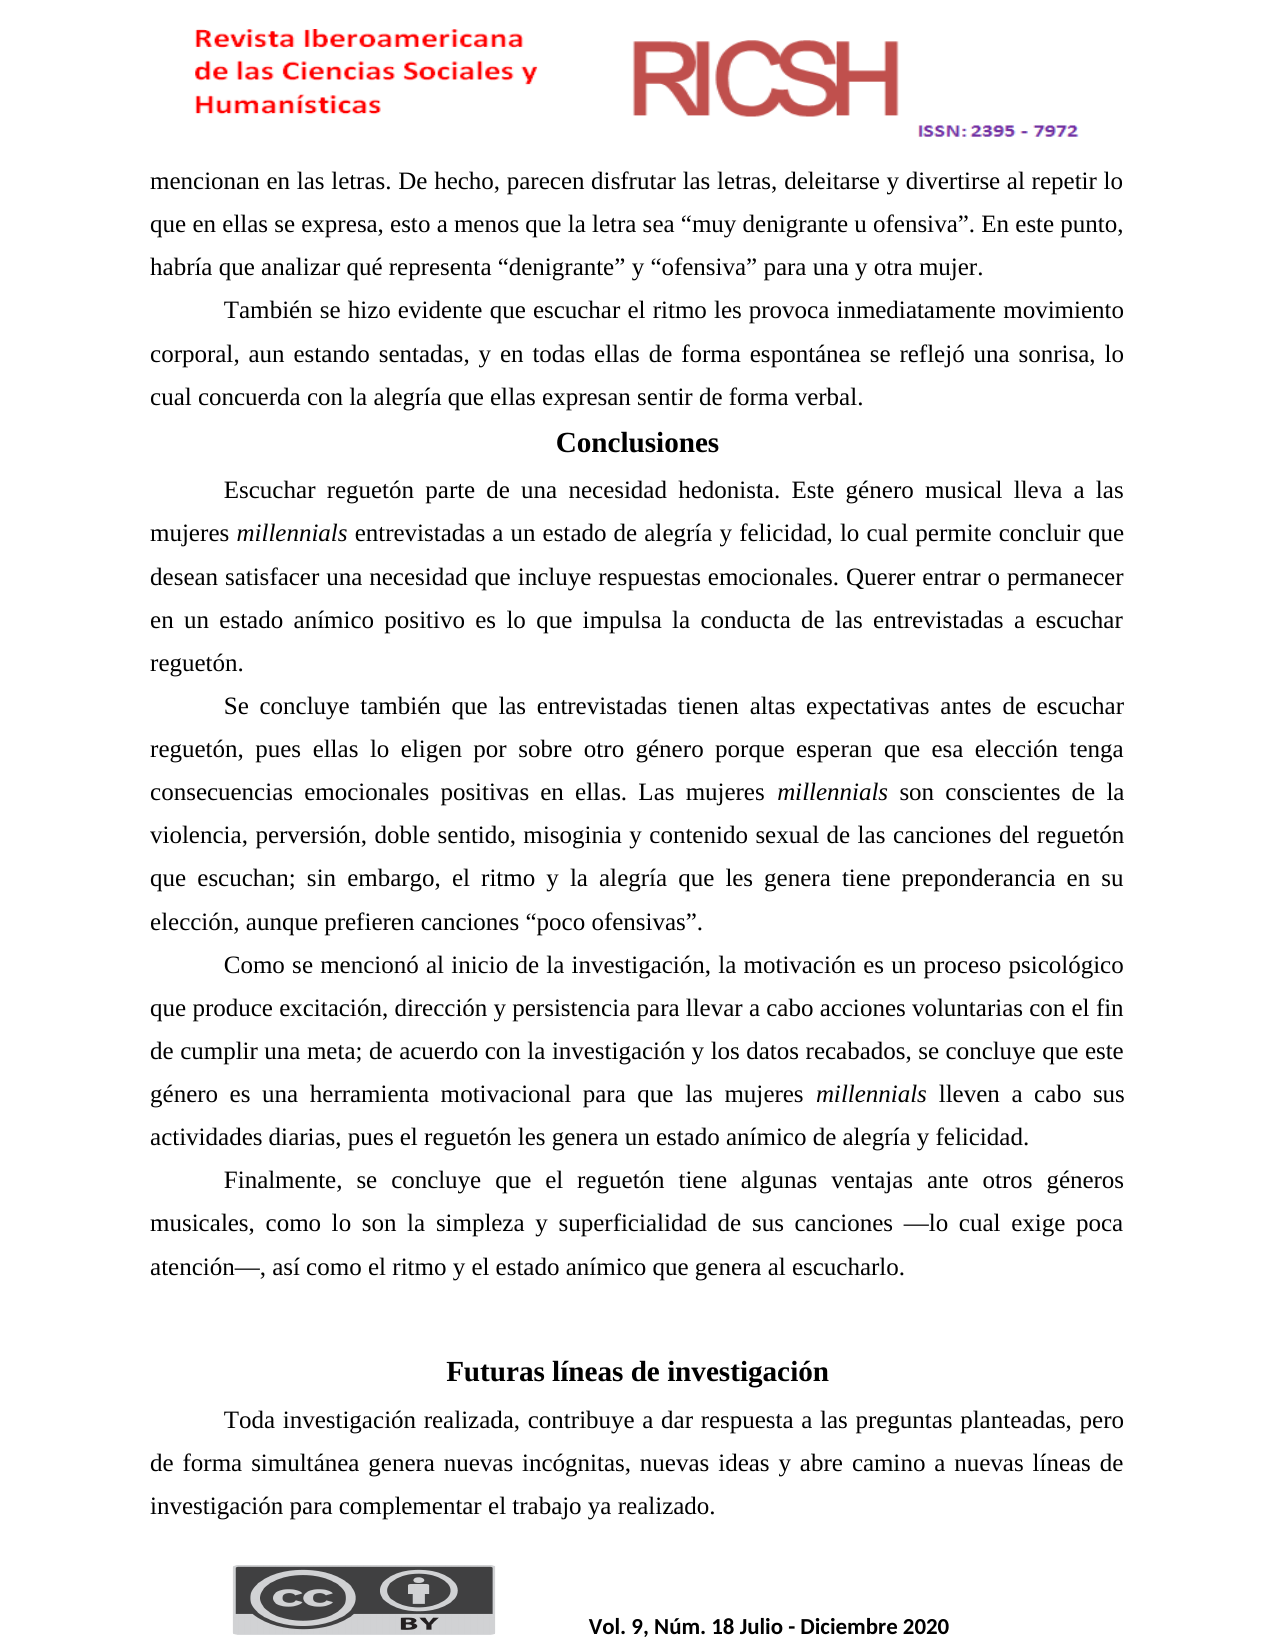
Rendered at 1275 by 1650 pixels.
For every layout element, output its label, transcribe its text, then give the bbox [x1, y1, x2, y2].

text También se hizo evidente que escuchar el ritmo les provoca inmediatamente movimiento corporal, aun estando sentadas, y en todas ellas de forma espontánea se reflejó una sonrisa, lo cual concuerda con la alegría que ellas expresan sentir de forma verbal. [150, 296, 1125, 411]
text Como se mencionó al inicio de la investigación, la motivación es un proceso psicológico que produce excitación, dirección y persistencia para llevar a cabo acciones voluntarias con el fin de cumplir una meta; de acuerdo con la investigación y los datos recabados, se concluye que este género es una herramienta motivacional para que las mujeres millennials lleven a cabo sus actividades diarias, pues el reguetón les genera un estado anímico de alegría y felicidad. [150, 950, 1125, 1151]
text Toda investigación realizada, contribuye a dar respuesta a las preguntas planteadas, pero de forma simultánea genera nuevas incógnitas, nuevas ideas y abre camino a nuevas líneas de investigación para complementar el trabajo ya realizado. [150, 1405, 1125, 1520]
picture [194, 29, 1081, 139]
picture [232, 1565, 496, 1635]
text Conclusiones [150, 425, 1125, 458]
text Finalmente, se concluye que el reguetón tiene algunas ventajas ante otros géneros musicales, como lo son la simpleza y superficialidad de sus canciones —lo cual exige poca atención—, así como el ritmo y el estado anímico que genera al escucharlo. [150, 1165, 1125, 1280]
text Escuchar reguetón parte de una necesidad hedonista. Este género musical lleva a las mujeres millennials entrevistadas a un estado de alegría y felicidad, lo cual permite concluir que desean satisfacer una necesidad que incluye respuestas emocionales. Querer entrar o permanecer en un estado anímico positivo es lo que impulsa la conducta de las entrevistadas a escuchar reguetón. [150, 475, 1125, 677]
text Futuras líneas de investigación [150, 1354, 1125, 1388]
text Se concluye también que las entrevistadas tienen altas expectativas antes de escuchar reguetón, pues ellas lo eligen por sobre otro género porque esperan que esa elección tenga consecuencias emocionales positivas en ellas. Las mujeres millennials son conscientes de la violencia, perversión, doble sentido, misoginia y contenido sexual de las canciones del reguetón que escuchan; sin embargo, el ritmo y la alegría que les genera tiene preponderancia en su elección, aunque prefieren canciones “poco ofensivas”. [150, 691, 1125, 935]
